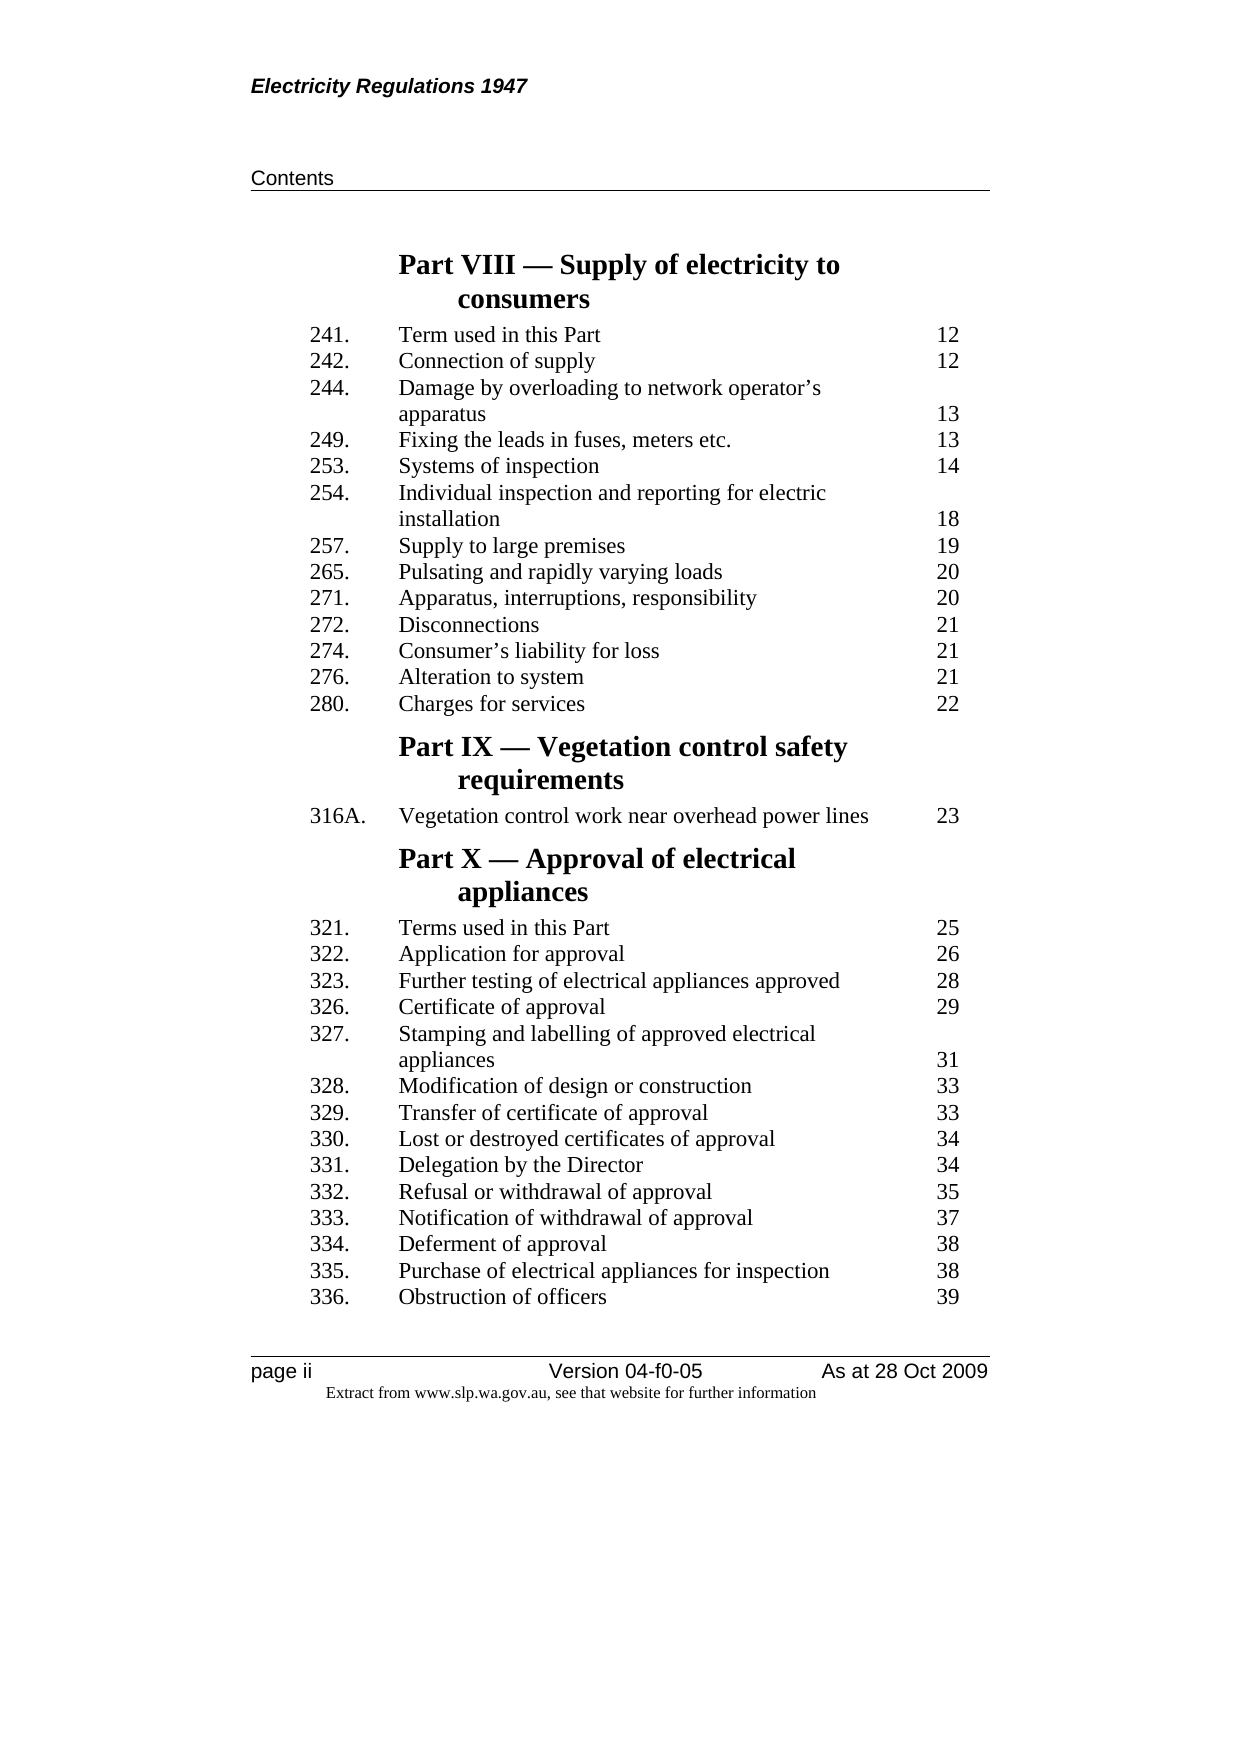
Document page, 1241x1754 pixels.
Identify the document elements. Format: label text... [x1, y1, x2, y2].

text 257. Supply to large premises 19 [309, 532, 872, 558]
text 330. Lost or destroyed certificates of approval 34 [309, 1125, 872, 1151]
text 328. Modification of design or construction 33 [309, 1072, 872, 1099]
text 327. Stamping and labelling of approved electrical appliances 31 [309, 1019, 872, 1072]
text Part X — Approval of electrical appliances [398, 841, 872, 908]
text 331. Delegation by the Director 34 [309, 1151, 872, 1178]
text 265. Pulsating and rapidly varying loads 20 [309, 558, 872, 584]
text 280. Charges for services 22 [309, 690, 872, 716]
text 335. Purchase of electrical appliances for inspection 38 [309, 1257, 872, 1283]
text 242. Connection of supply 12 [309, 347, 872, 373]
text 323. Further testing of electrical appliances approved 28 [309, 967, 872, 993]
text 332. Refusal or withdrawal of approval 35 [309, 1178, 872, 1204]
text 254. Individual inspection and reporting for electric installation 18 [309, 479, 872, 532]
text 336. Obstruction of officers 39 [309, 1283, 872, 1309]
text 333. Notification of withdrawal of approval 37 [309, 1204, 872, 1230]
text 253. Systems of inspection 14 [309, 453, 872, 479]
text 329. Transfer of certificate of approval 33 [309, 1099, 872, 1125]
text Part VIII — Supply of electricity to consumers [398, 247, 872, 314]
text 249. Fixing the leads in fuses, meters etc. 13 [309, 426, 872, 453]
text 322. Application for approval 26 [309, 941, 872, 967]
text 244. Damage by overloading to network operator’s apparatus 13 [309, 373, 872, 426]
text 276. Alteration to system 21 [309, 663, 872, 690]
text 321. Terms used in this Part 25 [309, 914, 872, 941]
text 241. Term used in this Part 12 [309, 321, 872, 347]
text 274. Consumer’s liability for loss 21 [309, 637, 872, 663]
text 272. Disconnections 21 [309, 611, 872, 637]
text 316A. Vegetation control work near overhead power lines 23 [309, 802, 872, 828]
text Part IX — Vegetation control safety requirements [398, 729, 872, 796]
text 271. Apparatus, interruptions, responsibility 20 [309, 584, 872, 611]
text 334. Deferment of approval 38 [309, 1230, 872, 1257]
text 326. Certificate of approval 29 [309, 993, 872, 1019]
